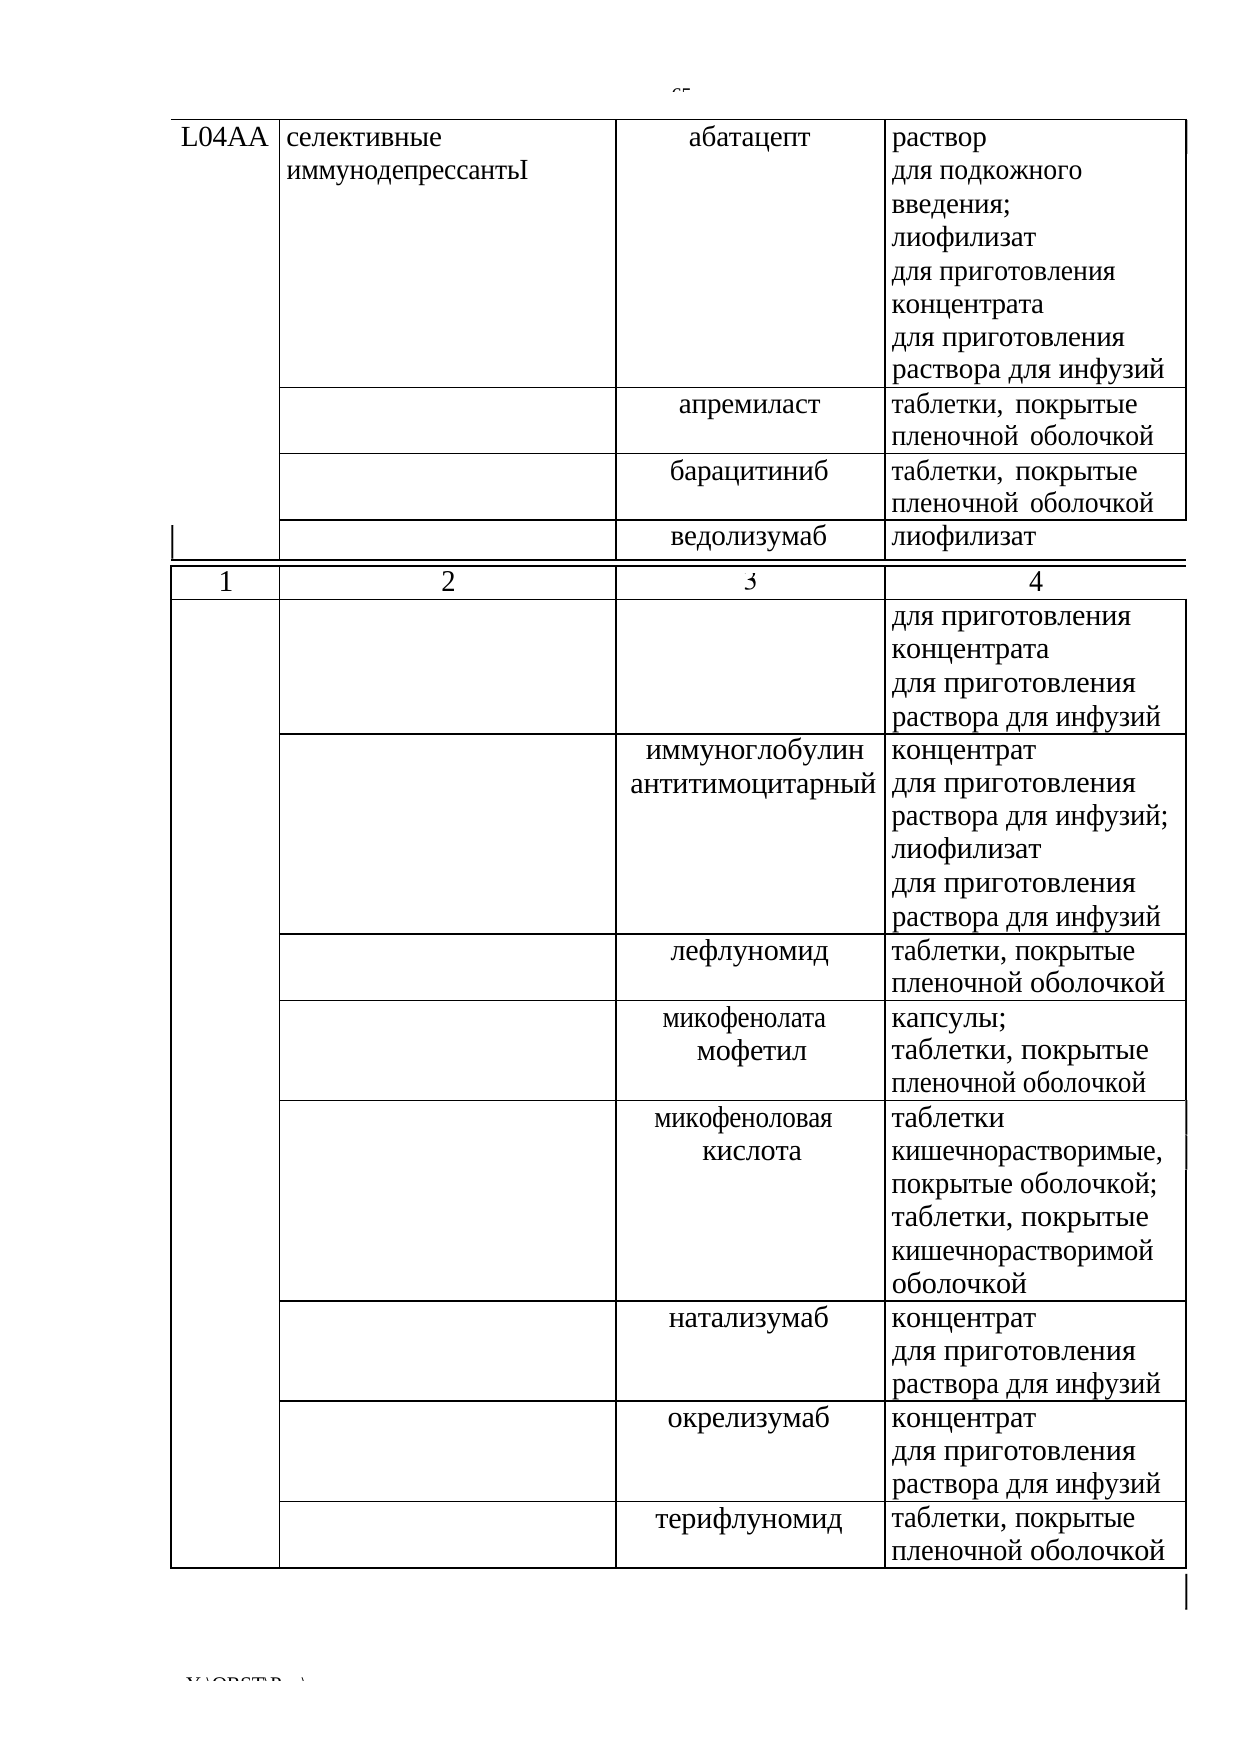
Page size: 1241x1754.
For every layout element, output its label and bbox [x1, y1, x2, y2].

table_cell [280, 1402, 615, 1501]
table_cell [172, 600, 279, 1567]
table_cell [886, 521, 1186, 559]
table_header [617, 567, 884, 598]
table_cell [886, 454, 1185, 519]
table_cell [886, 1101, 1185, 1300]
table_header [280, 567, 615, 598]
picture [744, 573, 756, 590]
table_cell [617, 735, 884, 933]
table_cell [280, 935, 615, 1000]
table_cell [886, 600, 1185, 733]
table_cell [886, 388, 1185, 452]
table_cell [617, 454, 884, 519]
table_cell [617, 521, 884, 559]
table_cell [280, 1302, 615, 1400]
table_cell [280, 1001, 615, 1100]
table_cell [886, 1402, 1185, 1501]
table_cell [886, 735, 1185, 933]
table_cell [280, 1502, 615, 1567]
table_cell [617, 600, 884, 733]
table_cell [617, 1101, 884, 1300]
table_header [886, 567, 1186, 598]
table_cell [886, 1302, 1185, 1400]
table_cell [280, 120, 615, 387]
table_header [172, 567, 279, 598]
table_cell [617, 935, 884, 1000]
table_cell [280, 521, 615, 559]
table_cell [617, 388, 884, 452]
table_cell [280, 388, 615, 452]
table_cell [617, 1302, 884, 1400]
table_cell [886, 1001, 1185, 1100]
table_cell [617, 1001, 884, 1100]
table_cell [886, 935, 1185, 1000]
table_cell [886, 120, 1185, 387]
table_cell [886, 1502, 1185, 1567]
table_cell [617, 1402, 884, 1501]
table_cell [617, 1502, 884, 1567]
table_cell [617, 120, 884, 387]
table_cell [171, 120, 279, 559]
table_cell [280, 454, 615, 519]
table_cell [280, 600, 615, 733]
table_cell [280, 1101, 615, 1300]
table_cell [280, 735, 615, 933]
